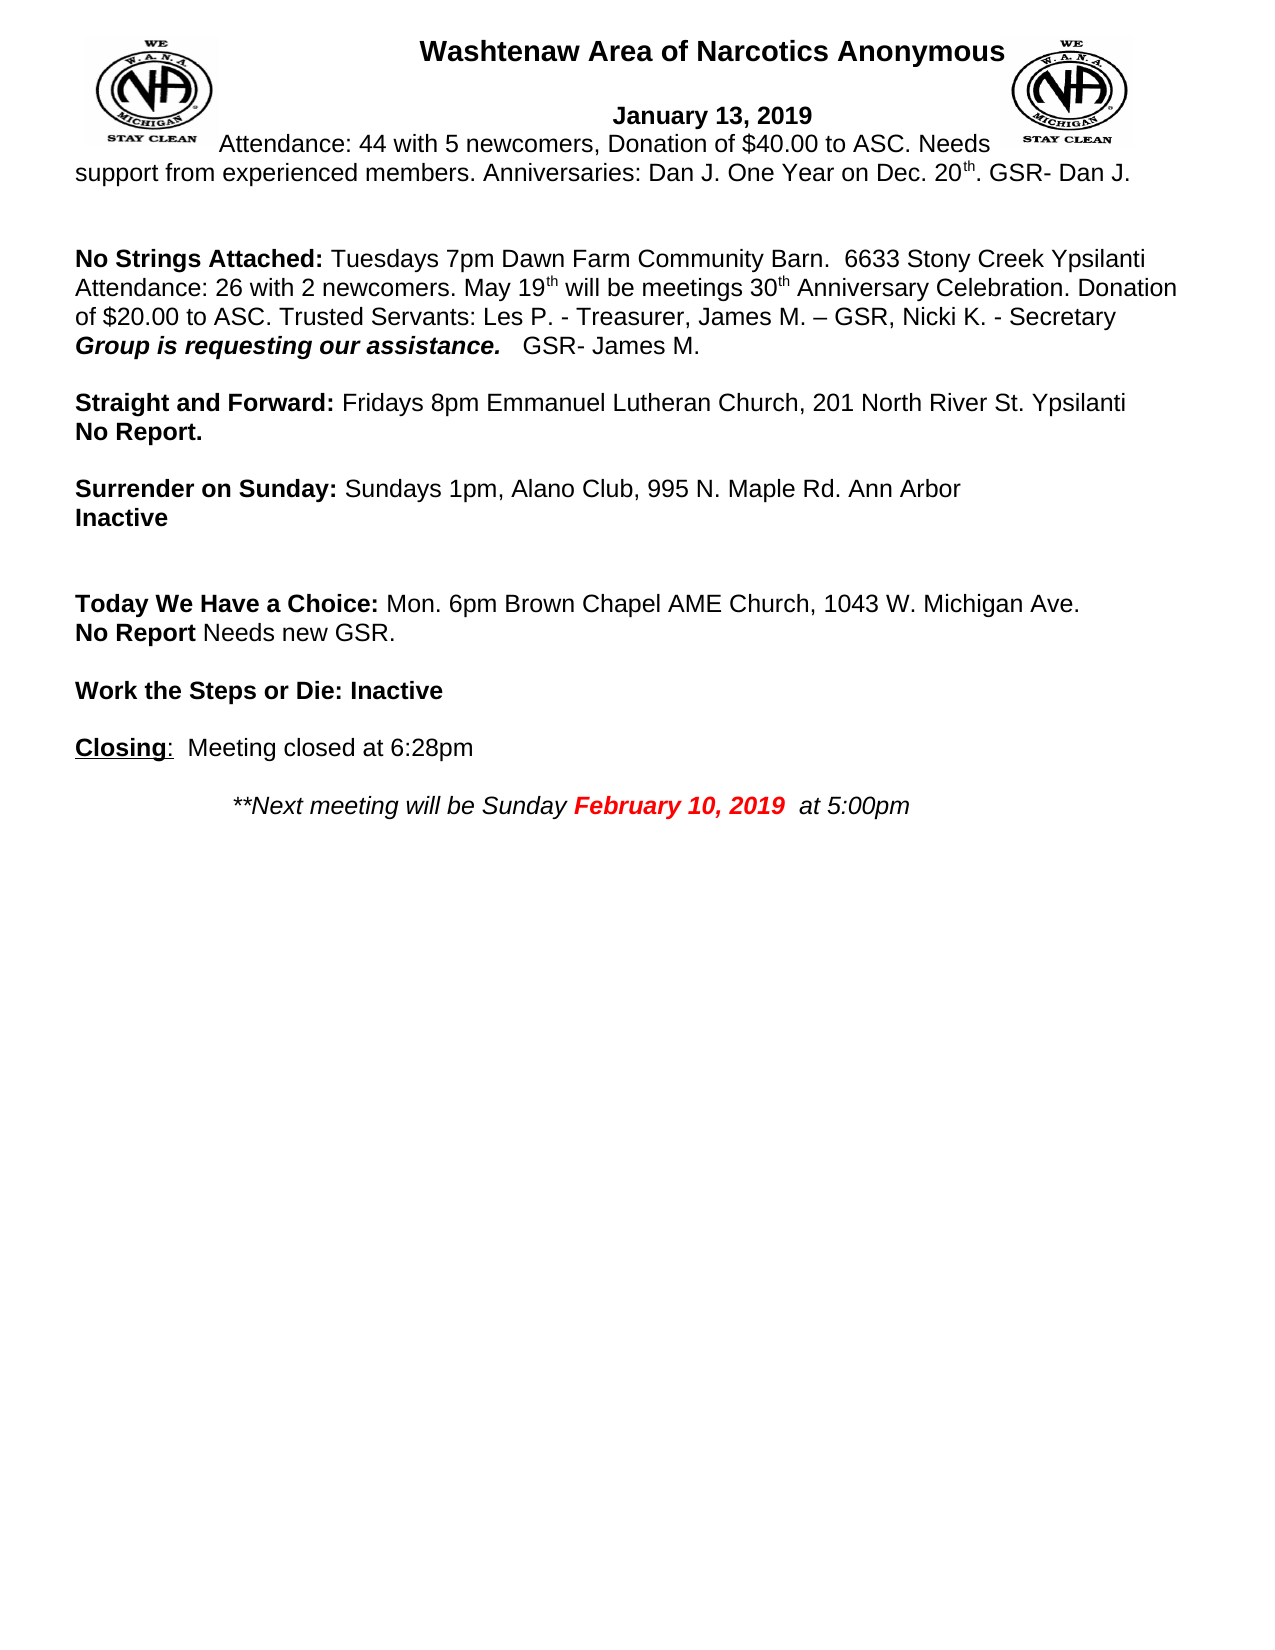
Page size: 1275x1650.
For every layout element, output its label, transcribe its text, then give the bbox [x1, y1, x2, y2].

text No Report Needs new GSR. [75, 618, 1200, 647]
text Attendance: 26 with 2 newcomers. May 19th will be meetings 30th Anniversary Celebration. Donation of $20.00 to ASC. Trusted Servants: Les P. - Treasurer, James M. – GSR, Nicki K. - Secretary Group is requesting our assistance. GSR- James M. [75, 273, 1200, 359]
picture [84, 36, 219, 129]
text **Next meeting will be Sunday February 10, 2019 at 5:00pm [150, 791, 1200, 819]
text Work the Steps or Die: Inactive [75, 676, 1200, 704]
text Inactive [75, 503, 1200, 532]
text No Report. [75, 417, 1200, 446]
text No Strings Attached: Tuesdays 7pm Dawn Farm Community Barn. 6633 Stony Creek Ypsilanti [75, 244, 1200, 273]
text Surrender on Sunday: Sundays 1pm, Alano Club, 995 N. Maple Rd. Ann Arbor [75, 474, 1200, 503]
text Straight and Forward: Fridays 8pm Emmanuel Lutheran Church, 201 North River St. Ypsilanti [75, 388, 1200, 417]
text Today We Have a Choice: Mon. 6pm Brown Chapel AME Church, 1043 W. Michigan Ave. [75, 589, 1200, 618]
text Closing: Meeting closed at 6:28pm [75, 733, 1200, 762]
text Attendance: 44 with 5 newcomers, Donation of $40.00 to ASC. Needs support from experienced members. Anniversaries: Dan J. One Year on Dec. 20th. GSR- Dan J. [75, 129, 1200, 187]
picture [1000, 36, 1134, 129]
